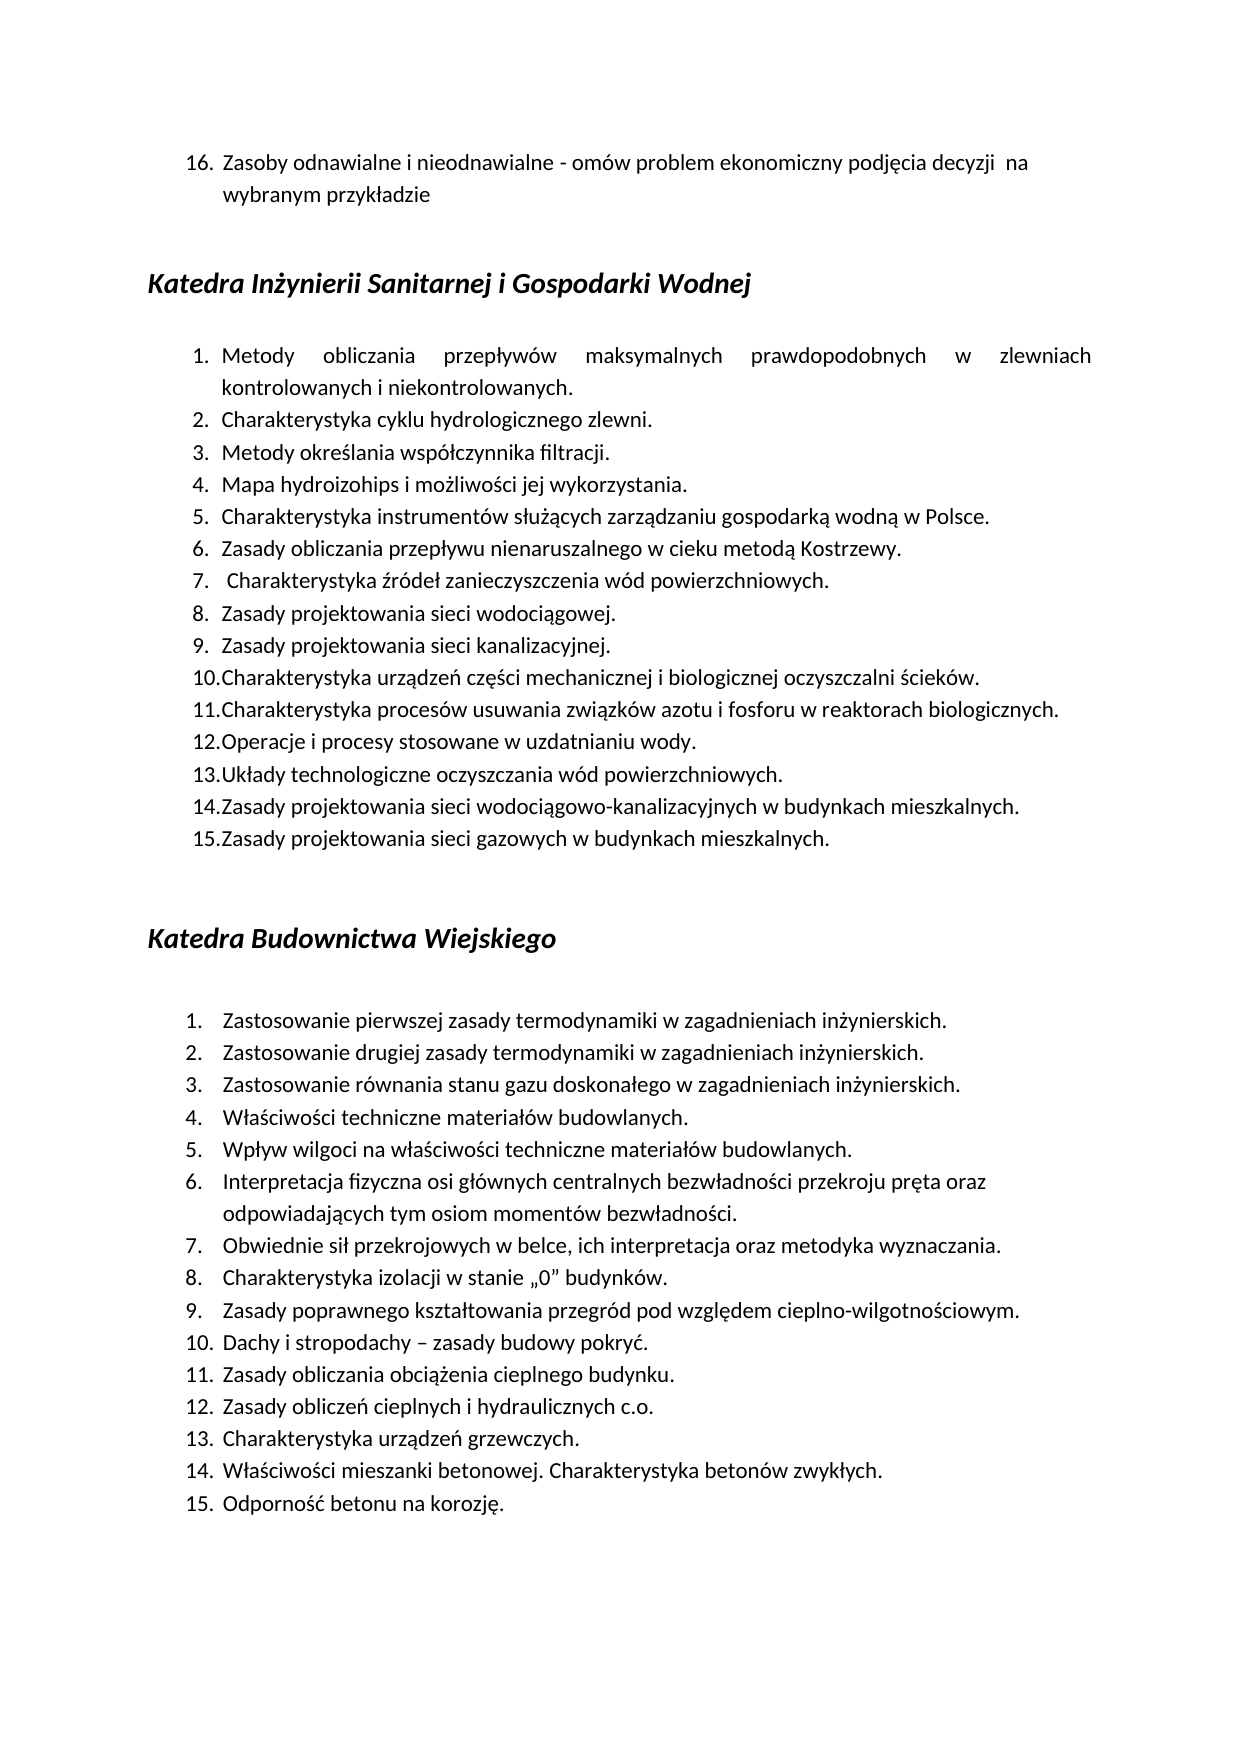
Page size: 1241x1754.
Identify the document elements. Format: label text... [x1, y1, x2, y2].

list Zasady projektowania sieci kanalizacyjnej. [192, 631, 1093, 659]
list Dachy i stropodachy – zasady budowy pokryć. [185, 1328, 1093, 1356]
list Zastosowanie drugiej zasady termodynamiki w zagadnieniach inżynierskich. [185, 1038, 1093, 1066]
list Charakterystyka źródeł zanieczyszczenia wód powierzchniowych. [192, 567, 1093, 594]
list Charakterystyka urządzeń części mechanicznej i biologicznej oczyszczalni ścieków. [192, 663, 1093, 691]
list Odporność betonu na korozję. [185, 1489, 1093, 1517]
list Właściwości techniczne materiałów budowlanych. [185, 1103, 1093, 1131]
list Obwiednie sił przekrojowych w belce, ich interpretacja oraz metodyka wyznaczania. [185, 1231, 1093, 1259]
list Charakterystyka urządzeń grzewczych. [185, 1424, 1093, 1452]
list Zasady poprawnego kształtowania przegród pod względem cieplno-wilgotnościowym. [185, 1296, 1093, 1324]
list Charakterystyka instrumentów służących zarządzaniu gospodarką wodną w Polsce. [192, 502, 1093, 530]
list Zasady projektowania sieci gazowych w budynkach mieszkalnych. [192, 824, 1093, 852]
list Zasady projektowania sieci wodociągowo-kanalizacyjnych w budynkach mieszkalnych. [192, 792, 1093, 820]
list Wpływ wilgoci na właściwości techniczne materiałów budowlanych. [185, 1135, 1093, 1163]
list Metody obliczania przepływów maksymalnych prawdopodobnych w zlewniach kontrolowanych i niekontrolowanych. [192, 341, 1093, 401]
list Zastosowanie pierwszej zasady termodynamiki w zagadnieniach inżynierskich. [185, 1006, 1093, 1034]
list Charakterystyka procesów usuwania związków azotu i fosforu w reaktorach biologicznych. [192, 695, 1093, 723]
list Zasady obliczania obciążenia cieplnego budynku. [185, 1360, 1093, 1388]
list Interpretacja fizyczna osi głównych centralnych bezwładności przekroju pręta oraz odpowiadających tym osiom momentów bezwładności. [185, 1167, 1093, 1227]
text Katedra Budownictwa Wiejskiego [148, 921, 1093, 956]
text Katedra Inżynierii Sanitarnej i Gospodarki Wodnej [148, 265, 1093, 301]
list Zasady obliczeń cieplnych i hydraulicznych c.o. [185, 1392, 1093, 1420]
list Zasoby odnawialne i nieodnawialne - omów problem ekonomiczny podjęcia decyzji na wybranym przykładzie [185, 148, 1093, 208]
list Właściwości mieszanki betonowej. Charakterystyka betonów zwykłych. [185, 1457, 1093, 1485]
list Charakterystyka cyklu hydrologicznego zlewni. [192, 406, 1093, 434]
list Zasady obliczania przepływu nienaruszalnego w cieku metodą Kostrzewy. [192, 534, 1093, 562]
list Mapa hydroizohips i możliwości jej wykorzystania. [192, 470, 1093, 498]
list Zastosowanie równania stanu gazu doskonałego w zagadnieniach inżynierskich. [185, 1070, 1093, 1098]
list Metody określania współczynnika filtracji. [192, 438, 1093, 466]
list Układy technologiczne oczyszczania wód powierzchniowych. [192, 760, 1093, 788]
list Zasady projektowania sieci wodociągowej. [192, 599, 1093, 627]
list Operacje i procesy stosowane w uzdatnianiu wody. [192, 727, 1093, 756]
list Charakterystyka izolacji w stanie „0” budynków. [185, 1263, 1093, 1292]
